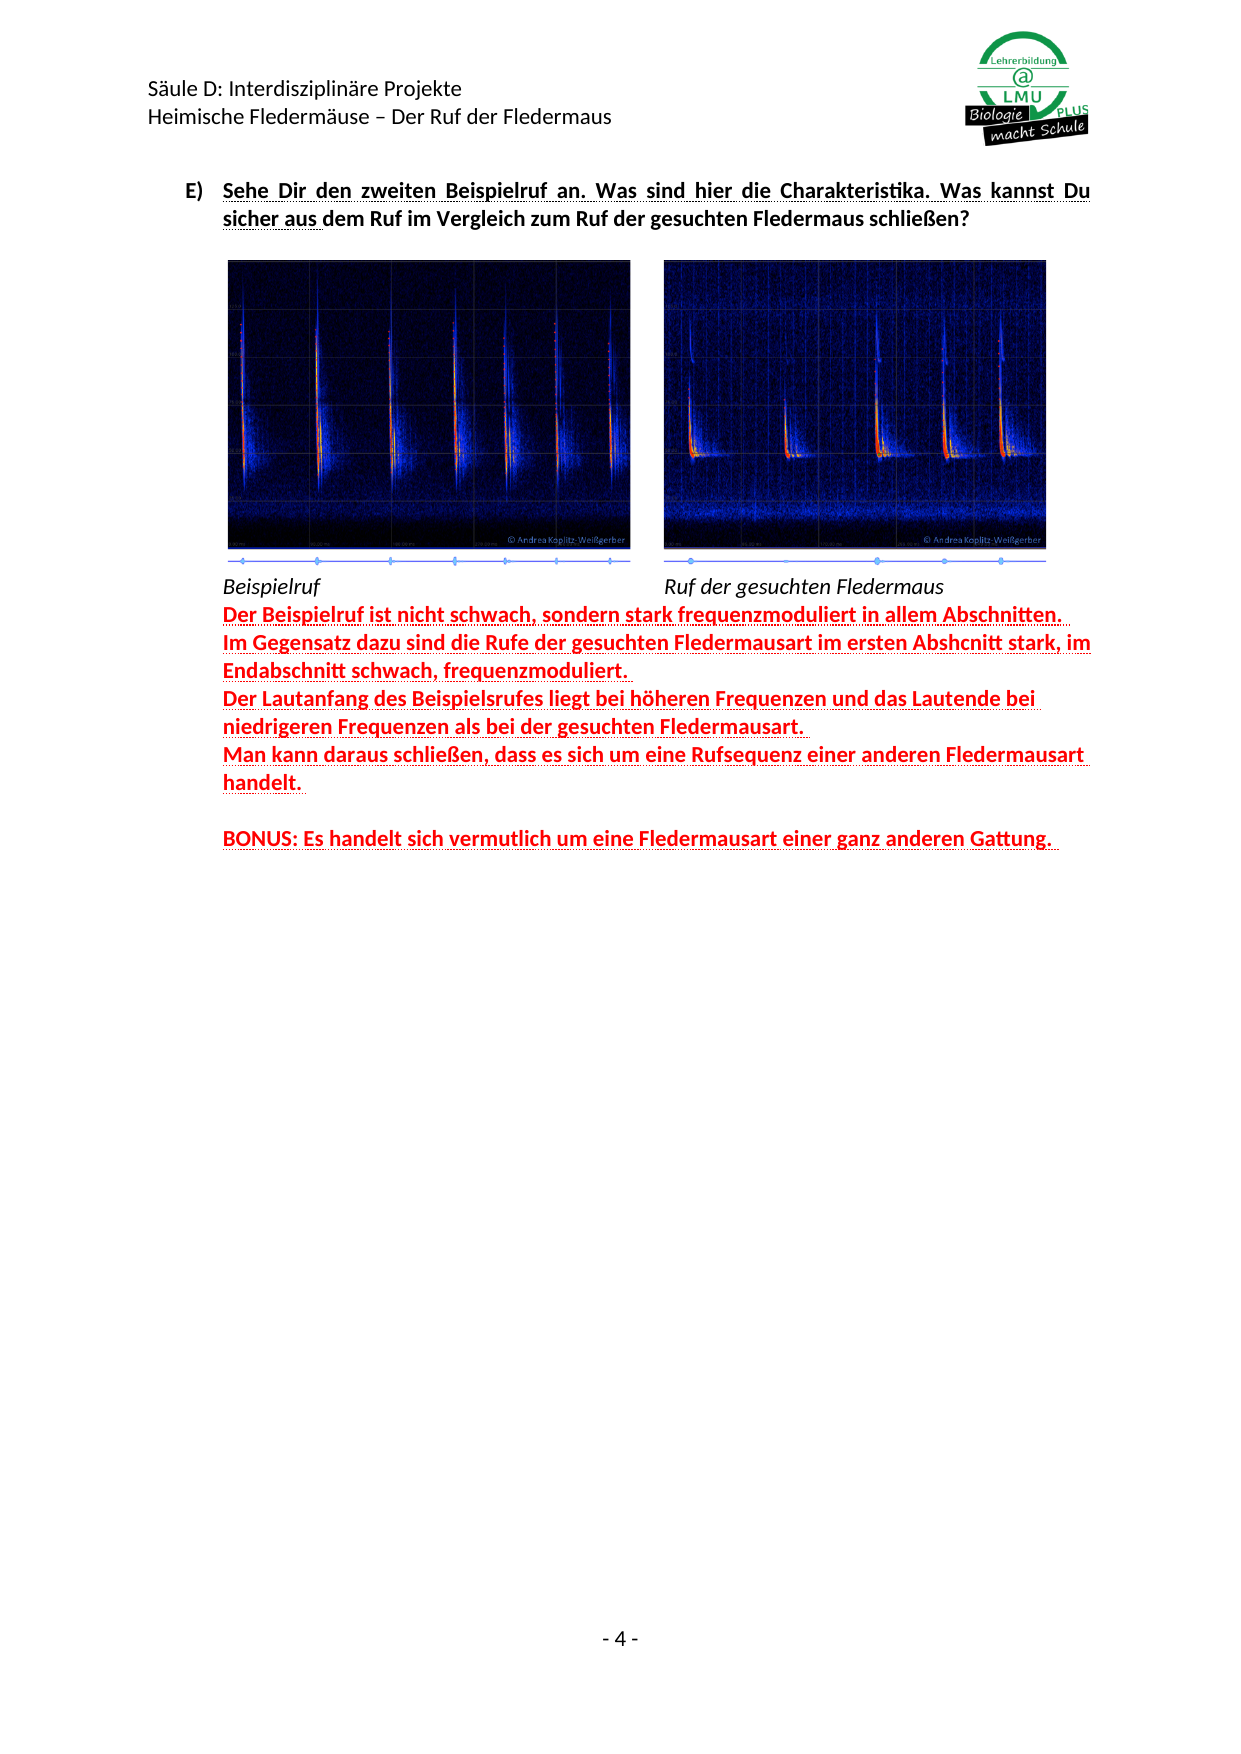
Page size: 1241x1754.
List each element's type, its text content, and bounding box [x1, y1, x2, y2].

list Beispielruf Ruf der gesuchten Fledermaus [223, 572, 1093, 600]
picture [663, 260, 1047, 573]
list Der Beispielruf ist nicht schwach, sondern stark frequenzmoduliert in allem Abschnitten. Im Gegensatz dazu sind die Rufe der gesuchten Fledermausart im ersten Abshcnitt stark, im Endabschnitt schwach, frequenzmoduliert. [223, 600, 1093, 684]
list Der Lautanfang des Beispielsrufes liegt bei höheren Frequenzen und das Lautende bei niedrigeren Frequenzen als bei der gesuchten Fledermausart. [223, 684, 1093, 741]
list BONUS: Es handelt sich vermutlich um eine Fledermausart einer ganz anderen Gattung. [223, 824, 1093, 853]
list Sehe Dir den zweiten Beispielruf an. Was sind hier die Charakteristika. Was kannst Du sicher aus dem Ruf im Vergleich zum Ruf der gesuchten Fledermaus schließen? [185, 177, 1093, 233]
list Man kann daraus schließen, dass es sich um eine Rufsequenz einer anderen Fledermausart handelt. [223, 741, 1093, 797]
picture [227, 260, 631, 573]
picture [962, 31, 1088, 144]
